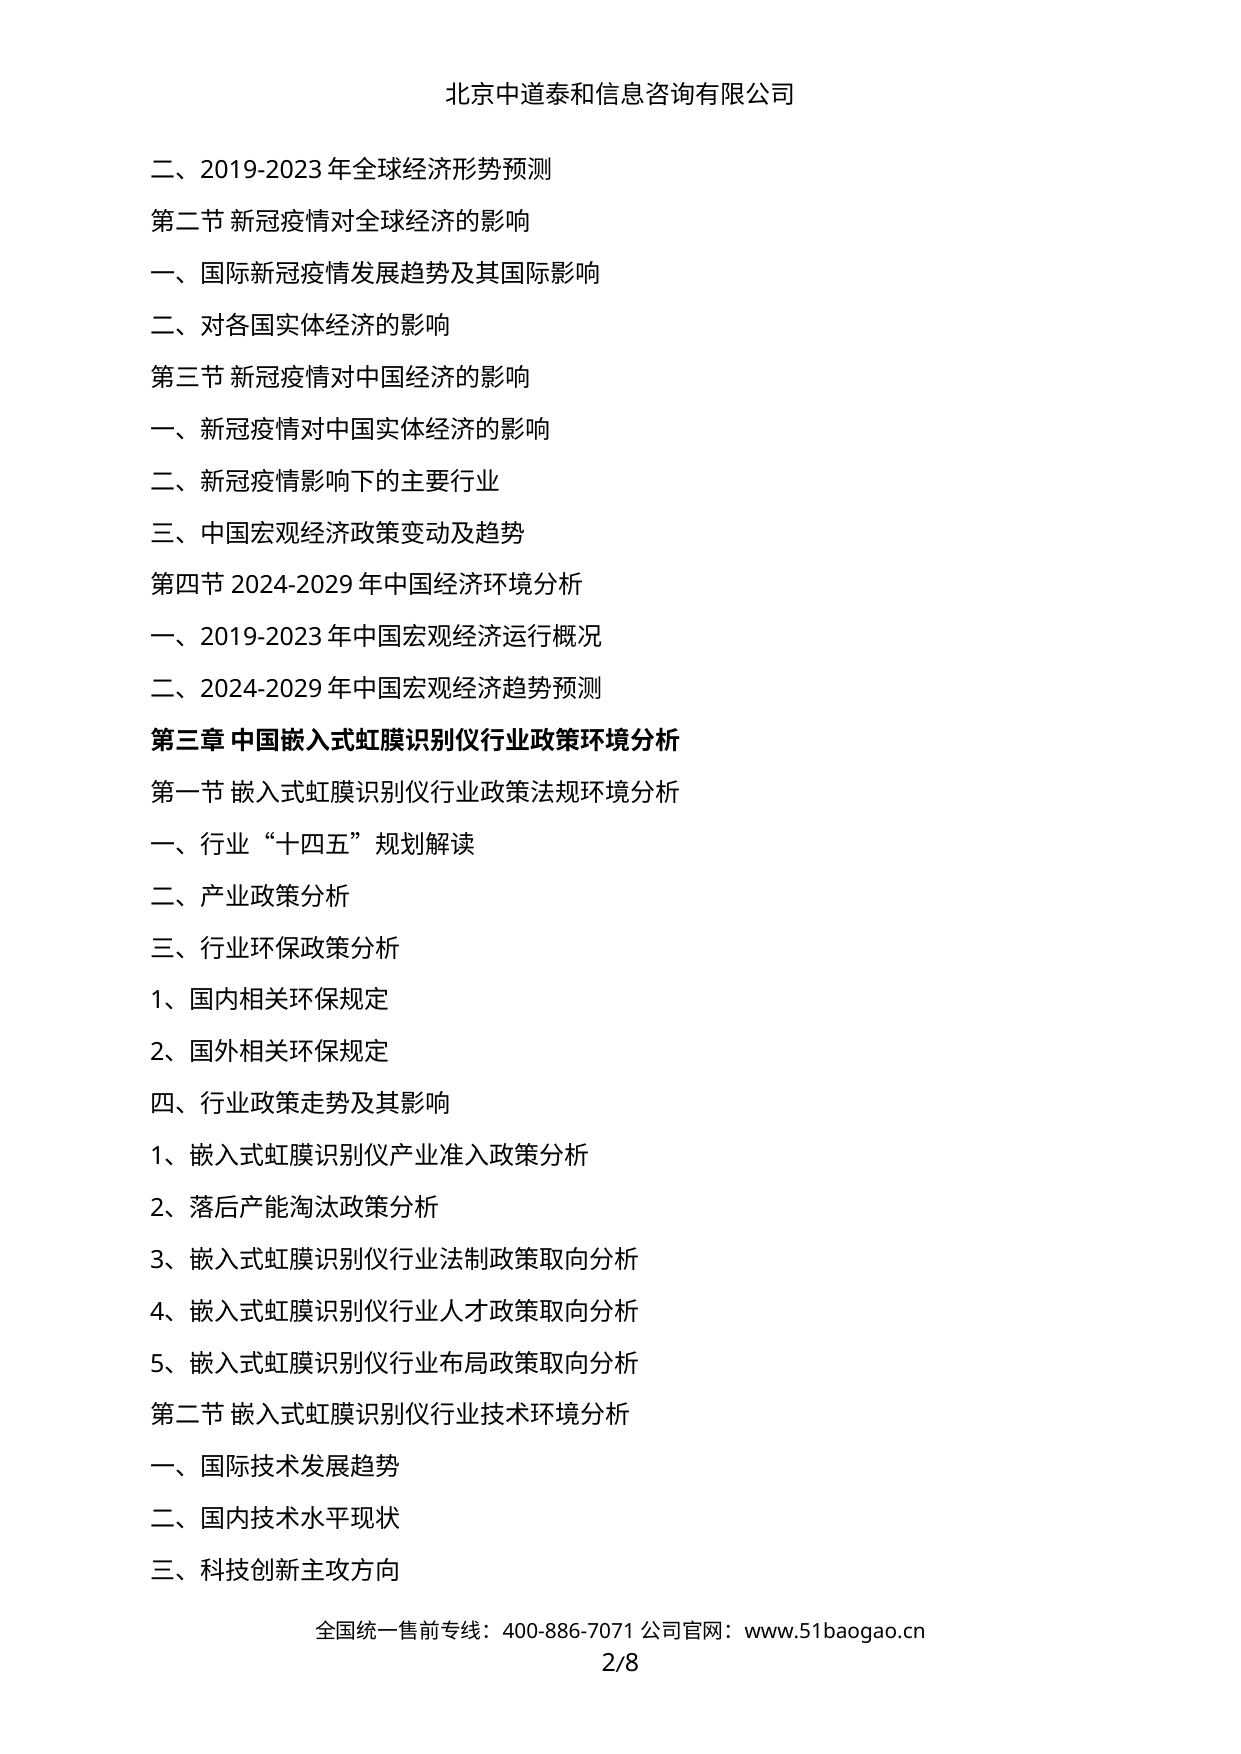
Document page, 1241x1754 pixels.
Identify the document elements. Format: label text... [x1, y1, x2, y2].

text 第四节 2024-2029年中国经济环境分析 [150, 565, 1090, 601]
text 2、国外相关环保规定 [150, 1032, 1090, 1068]
text 四、行业政策走势及其影响 [150, 1084, 1090, 1120]
text 二、对各国实体经济的影响 [150, 306, 1090, 342]
text 二、2024-2029年中国宏观经济趋势预测 [150, 669, 1090, 705]
text 一、国际新冠疫情发展趋势及其国际影响 [150, 254, 1090, 290]
text 1、嵌入式虹膜识别仪产业准入政策分析 [150, 1136, 1090, 1172]
text 一、行业“十四五”规划解读 [150, 824, 1090, 861]
text 第三章 中国嵌入式虹膜识别仪行业政策环境分析 [150, 721, 1090, 757]
text 二、2019-2023年全球经济形势预测 [150, 150, 1090, 186]
text 一、新冠疫情对中国实体经济的影响 [150, 409, 1090, 446]
text 三、中国宏观经济政策变动及趋势 [150, 513, 1090, 549]
text 二、新冠疫情影响下的主要行业 [150, 461, 1090, 497]
text 二、国内技术水平现状 [150, 1499, 1090, 1535]
text 第三节 新冠疫情对中国经济的影响 [150, 357, 1090, 394]
text 二、产业政策分析 [150, 876, 1090, 912]
text 第二节 新冠疫情对全球经济的影响 [150, 202, 1090, 238]
text 第一节 嵌入式虹膜识别仪行业政策法规环境分析 [150, 772, 1090, 809]
text 3、嵌入式虹膜识别仪行业法制政策取向分析 [150, 1239, 1090, 1276]
text 一、2019-2023年中国宏观经济运行概况 [150, 617, 1090, 653]
text 1、国内相关环保规定 [150, 980, 1090, 1016]
text 2、落后产能淘汰政策分析 [150, 1187, 1090, 1224]
text 三、科技创新主攻方向 [150, 1551, 1090, 1587]
text 5、嵌入式虹膜识别仪行业布局政策取向分析 [150, 1343, 1090, 1379]
text 第二节 嵌入式虹膜识别仪行业技术环境分析 [150, 1395, 1090, 1431]
text 一、国际技术发展趋势 [150, 1447, 1090, 1483]
text 三、行业环保政策分析 [150, 928, 1090, 964]
text 4、嵌入式虹膜识别仪行业人才政策取向分析 [150, 1291, 1090, 1327]
